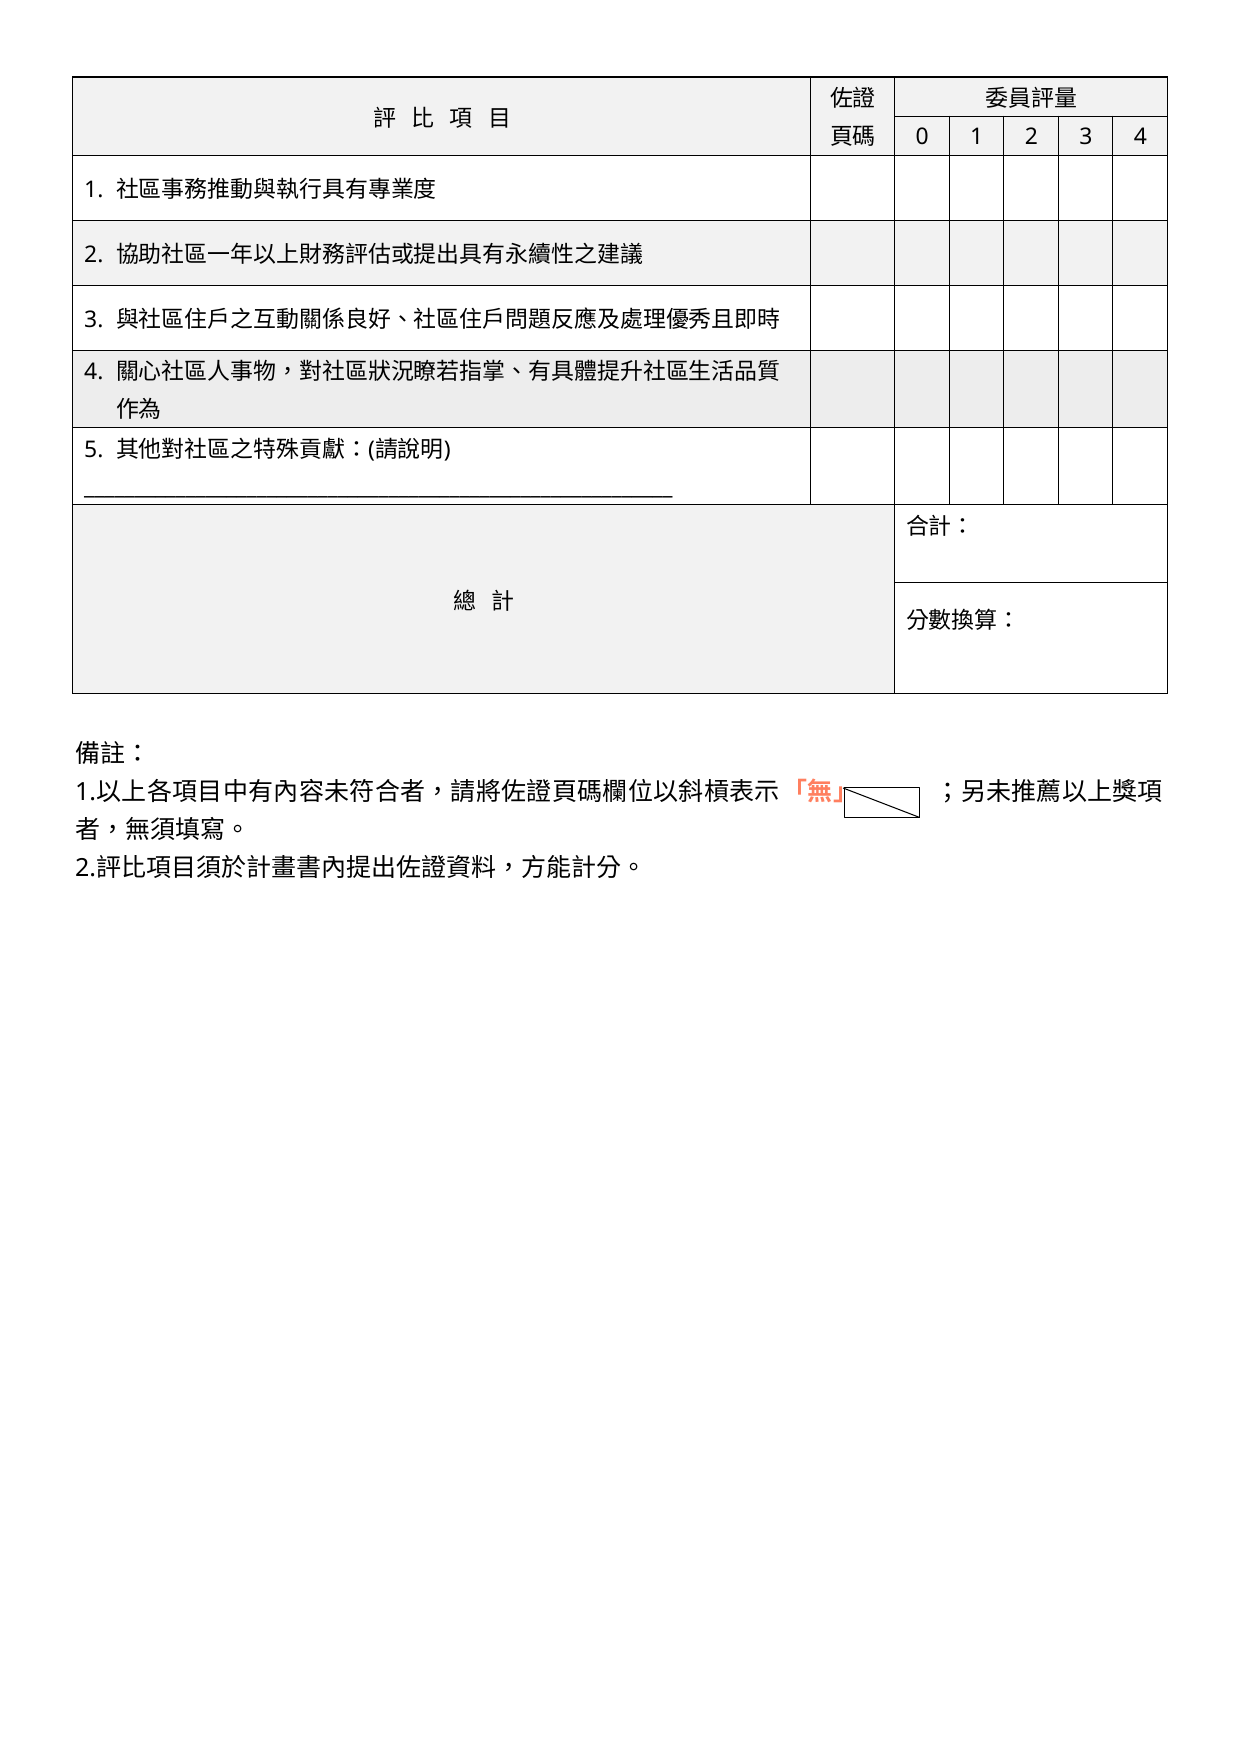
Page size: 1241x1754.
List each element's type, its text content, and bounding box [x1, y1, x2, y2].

table_cell [1004, 351, 1058, 427]
table_cell [1059, 428, 1112, 504]
table_cell 與社區住戶之互動關係良好、社區住戶問題反應及處理優秀且即時 [73, 286, 810, 350]
table_cell [1113, 156, 1167, 220]
table_cell [1113, 351, 1167, 427]
table_cell 分數換算： [895, 583, 1167, 693]
table_cell 關心社區人事物，對社區狀況瞭若指掌、有具體提升社區生活品質作為 [73, 351, 810, 427]
table_cell [950, 351, 1003, 427]
table_cell [1004, 156, 1058, 220]
table_cell [1113, 221, 1167, 285]
table_cell [811, 156, 894, 220]
table_cell 協助社區一年以上財務評估或提出具有永續性之建議 [73, 221, 810, 285]
table_cell [950, 156, 1003, 220]
table_cell [895, 428, 949, 504]
table_cell 總 計 [73, 505, 894, 693]
table_cell [1004, 221, 1058, 285]
text 備註： [75, 732, 1165, 770]
table_cell 合計： [895, 505, 1167, 582]
table_cell 委員評量 [895, 78, 1167, 116]
text 1.以上各項目中有內容未符合者，請將佐證頁碼欄位以斜槓表示「無」 ；另未推薦以上獎項者，無須填寫。 [75, 770, 1165, 847]
table_cell 3 [1059, 117, 1112, 155]
table_cell [1113, 428, 1167, 504]
table_cell [895, 156, 949, 220]
table_cell [950, 221, 1003, 285]
table_cell [811, 221, 894, 285]
table_cell [1059, 286, 1112, 350]
table_cell 佐證 頁碼 [811, 78, 894, 155]
table_cell 其他對社區之特殊貢獻：(請說明) __________________________________________________________ [73, 428, 810, 504]
table_cell [811, 286, 894, 350]
table_cell [1059, 221, 1112, 285]
table_cell [950, 286, 1003, 350]
table_cell 評 比 項 目 [73, 78, 810, 155]
text 2.評比項目須於計畫書內提出佐證資料，方能計分。 [75, 847, 1165, 885]
table_cell [1004, 286, 1058, 350]
table_cell [1113, 286, 1167, 350]
table_cell 2 [1004, 117, 1058, 155]
table_cell 0 [895, 117, 949, 155]
table_cell [1004, 428, 1058, 504]
table_cell 4 [1113, 117, 1167, 155]
table_cell 1 [950, 117, 1003, 155]
table_cell [895, 286, 949, 350]
table_cell [1059, 351, 1112, 427]
table_cell [895, 351, 949, 427]
table_cell [950, 428, 1003, 504]
table_cell [811, 428, 894, 504]
table_cell 社區事務推動與執行具有專業度 [73, 156, 810, 220]
table_cell [811, 351, 894, 427]
table_cell [895, 221, 949, 285]
table_cell [1059, 156, 1112, 220]
